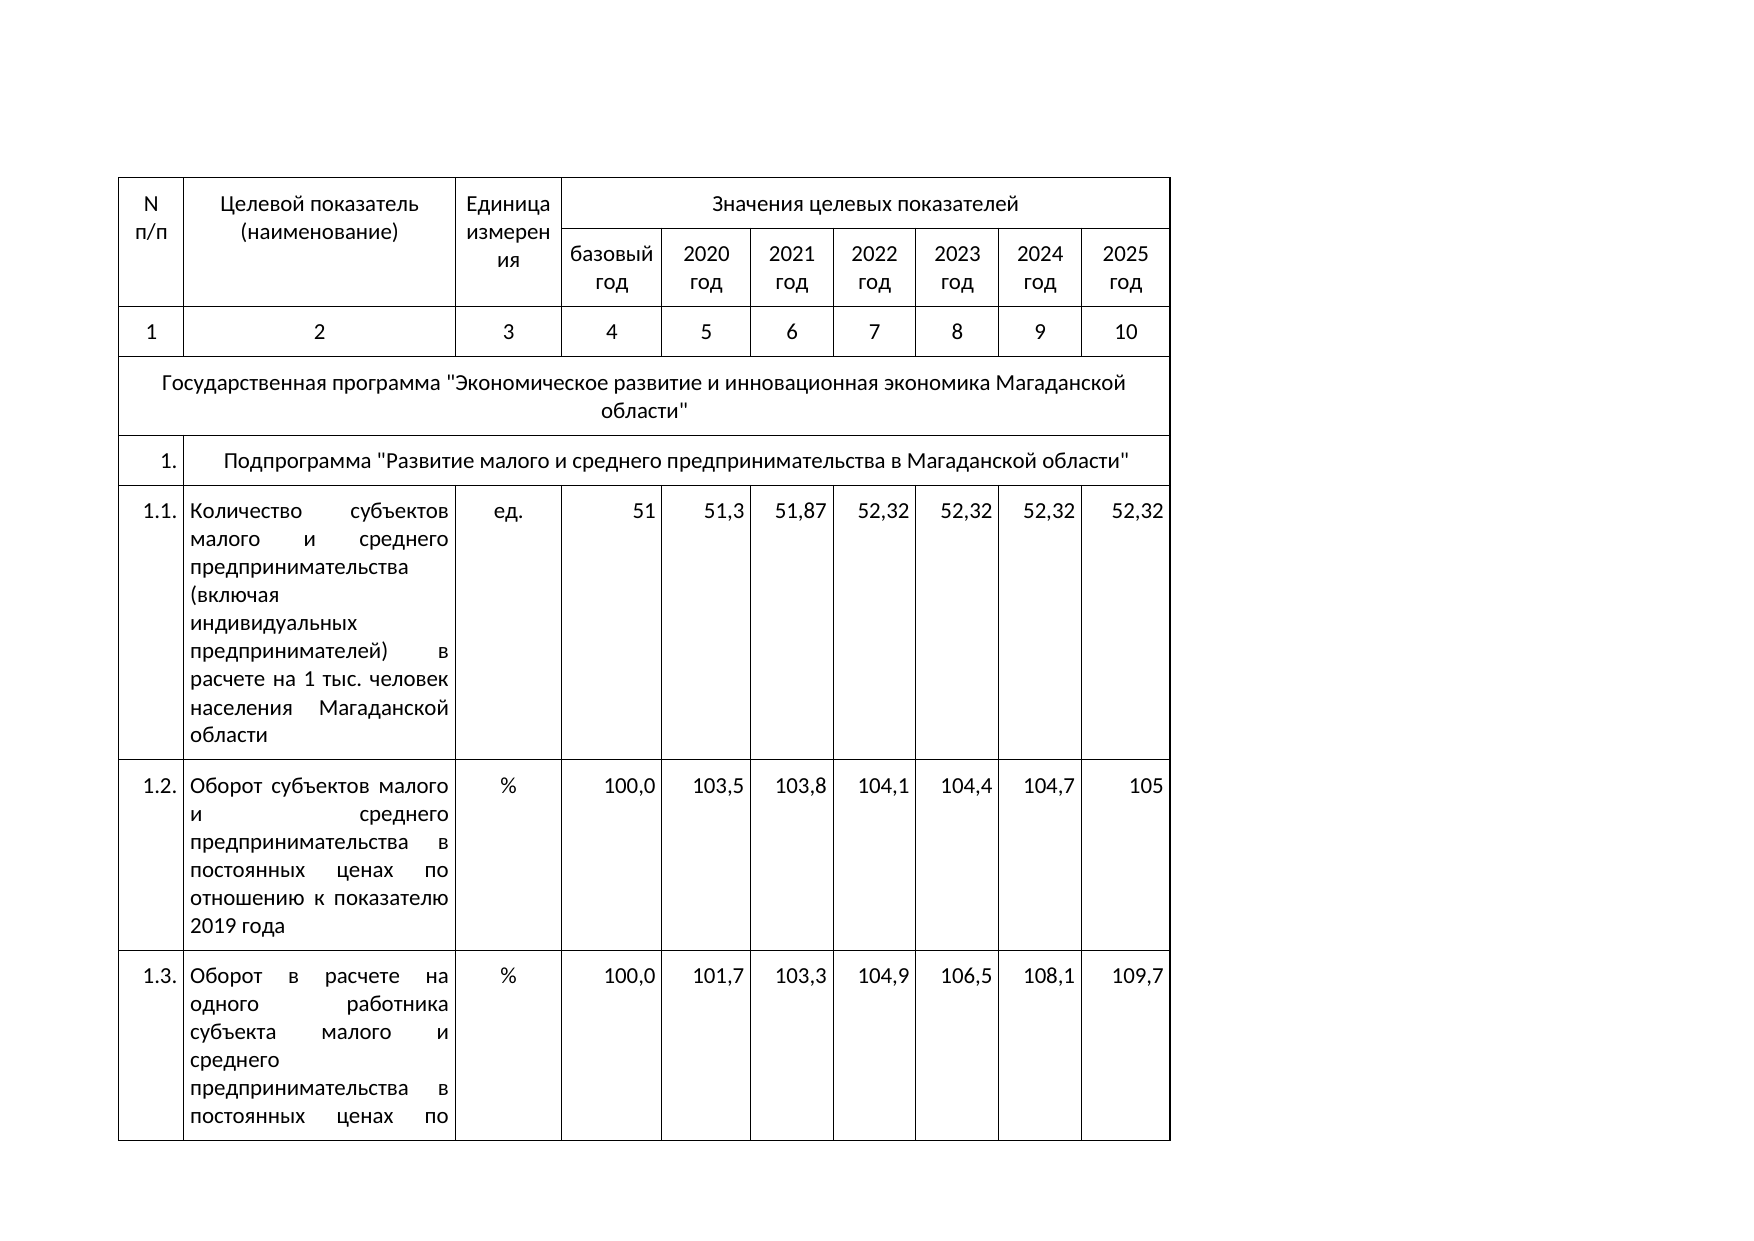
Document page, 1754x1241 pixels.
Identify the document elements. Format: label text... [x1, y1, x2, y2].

table_cell 101,7 [662, 951, 750, 1140]
table_cell 52,32 [999, 486, 1081, 759]
table_cell % [456, 951, 561, 1140]
table_cell 1.3. [119, 951, 183, 1140]
table_cell 51 [562, 486, 661, 759]
table_cell 1.1. [119, 486, 183, 759]
table_cell 1. [119, 436, 183, 485]
table_cell 104,7 [999, 760, 1081, 950]
table_cell базовый год [562, 229, 661, 306]
table_cell 8 [916, 307, 998, 356]
table_cell 51,3 [662, 486, 750, 759]
table_cell 100,0 [562, 760, 661, 950]
table_cell % [456, 760, 561, 950]
table_cell Подпрограмма "Развитие малого и среднего предпринимательства в Магаданской области" [184, 436, 1169, 485]
table_cell 52,32 [916, 486, 998, 759]
table_cell 2025 год [1082, 229, 1169, 306]
table_cell 51,87 [751, 486, 833, 759]
table_cell Оборот субъектов малого и среднего предпринимательства в постоянных ценах по отношению к показателю 2019 года [184, 760, 455, 950]
table_cell Государственная программа "Экономическое развитие и инновационная экономика Магаданской области" [119, 357, 1169, 434]
table_cell 5 [662, 307, 750, 356]
table_cell 2020 год [662, 229, 750, 306]
table_header Единица измерения [456, 178, 561, 306]
table_cell 1.2. [119, 760, 183, 950]
table_cell 9 [999, 307, 1081, 356]
table_cell Количество субъектов малого и среднего предпринимательства (включая индивидуальных предпринимателей) в расчете на 1 тыс. человек населения Магаданской области [184, 486, 455, 759]
table_cell 52,32 [834, 486, 915, 759]
table_header N п/п [119, 178, 183, 306]
table_cell 106,5 [916, 951, 998, 1140]
table_cell 100,0 [562, 951, 661, 1140]
table_cell 109,7 [1082, 951, 1169, 1140]
table_cell 7 [834, 307, 915, 356]
table_cell 2024 год [999, 229, 1081, 306]
table_cell 103,5 [662, 760, 750, 950]
table_cell 10 [1082, 307, 1169, 356]
table_cell 2022 год [834, 229, 915, 306]
table_cell 1 [119, 307, 183, 356]
table_cell 105 [1082, 760, 1169, 950]
table_cell 4 [562, 307, 661, 356]
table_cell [184, 951, 455, 1140]
table_cell 3 [456, 307, 561, 356]
table_cell 52,32 [1082, 486, 1169, 759]
table_cell ед. [456, 486, 561, 759]
table_cell 103,8 [751, 760, 833, 950]
table_cell 104,4 [916, 760, 998, 950]
table_cell 104,1 [834, 760, 915, 950]
table_cell 103,3 [751, 951, 833, 1140]
table_cell 6 [751, 307, 833, 356]
table_cell 2023 год [916, 229, 998, 306]
table_cell 2021 год [751, 229, 833, 306]
table_cell 104,9 [834, 951, 915, 1140]
table_cell 2 [184, 307, 455, 356]
table_header Целевой показатель (наименование) [184, 178, 455, 306]
table_cell 108,1 [999, 951, 1081, 1140]
table_header Значения целевых показателей [562, 178, 1169, 227]
